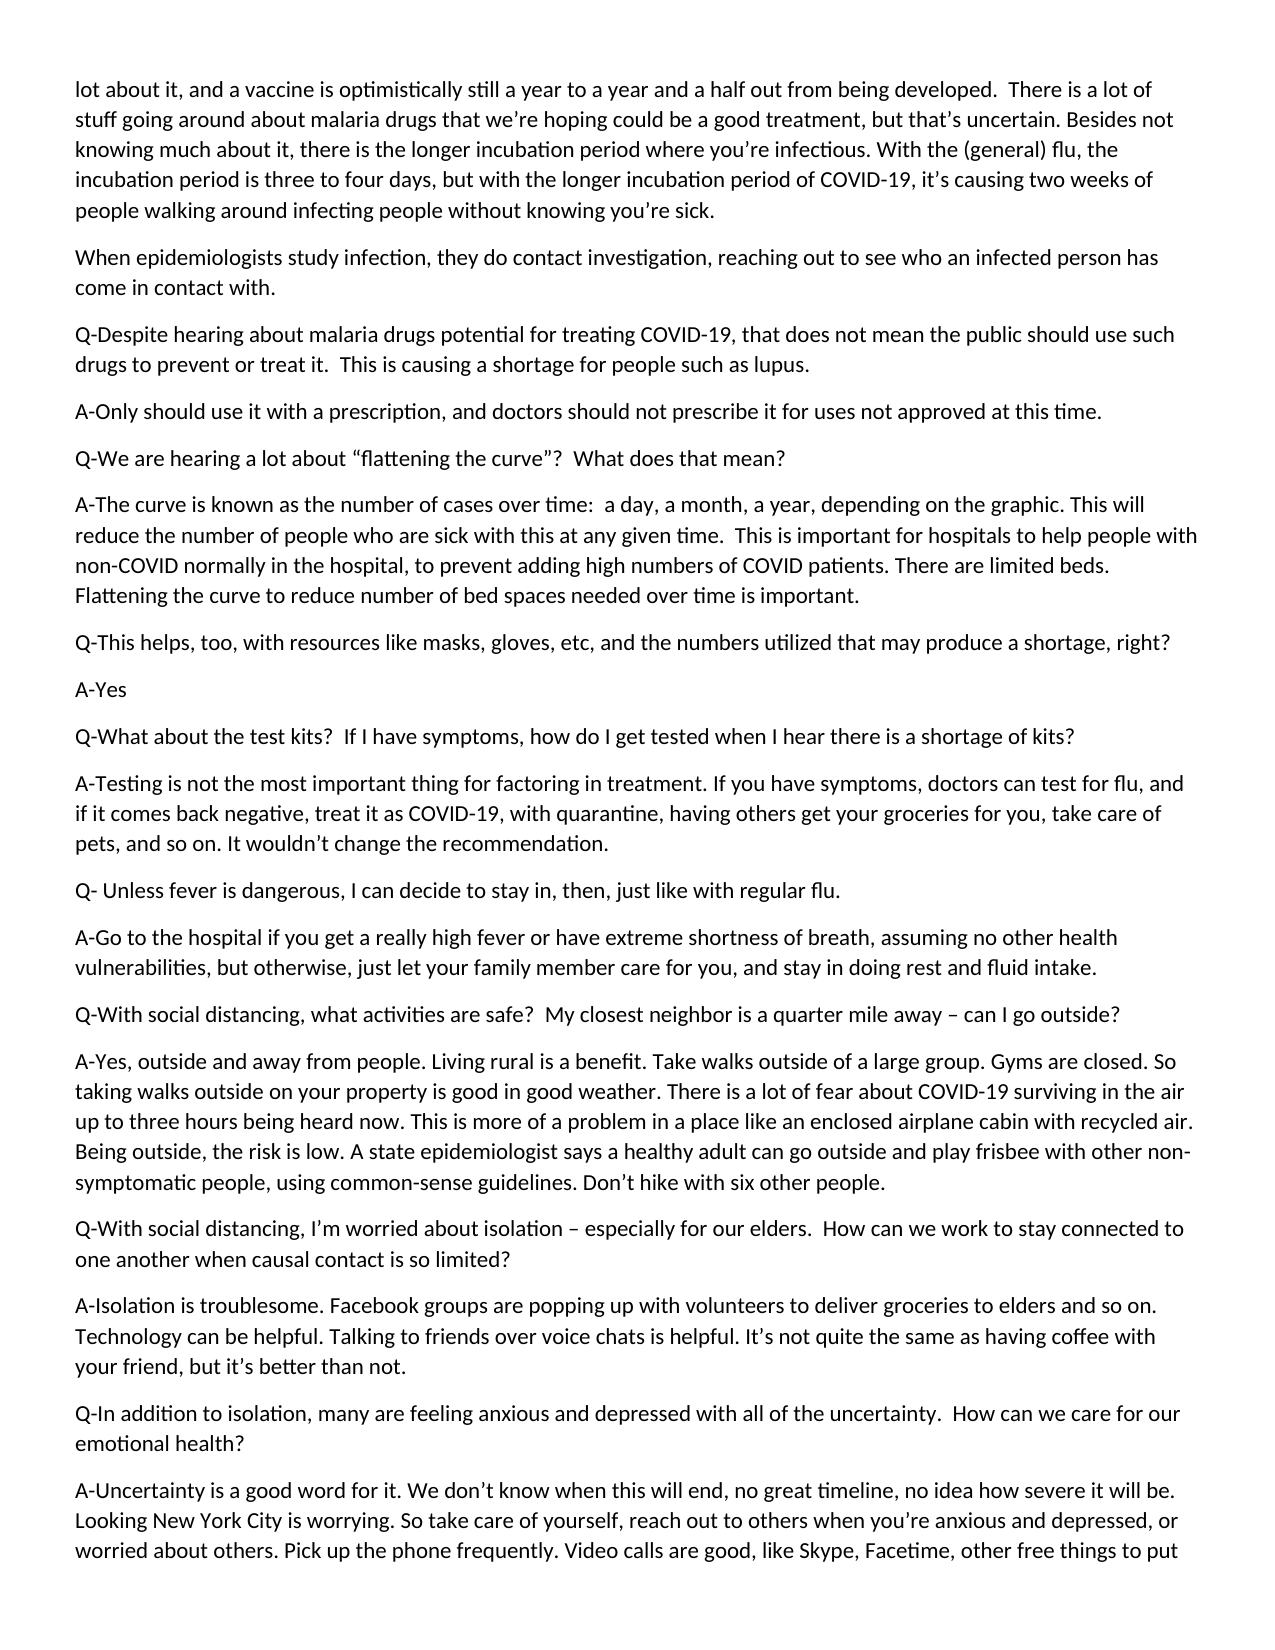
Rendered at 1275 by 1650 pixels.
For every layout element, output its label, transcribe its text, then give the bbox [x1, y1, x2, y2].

text A-The curve is known as the number of cases over time: a day, a month, a year, depending on the graphic. This will reduce the number of people who are sick with this at any given time. This is important for hospitals to help people with non-COVID normally in the hospital, to prevent adding high numbers of COVID patients. There are limited beds. Flattening the curve to reduce number of bed spaces needed over time is important. [75, 491, 1200, 609]
text Q- Unless fever is dangerous, I can decide to stay in, then, just like with regular flu. [75, 876, 1200, 904]
text Q-We are hearing a lot about “flattening the curve”? What does that mean? [75, 444, 1200, 472]
text A-Testing is not the most important thing for factoring in treatment. If you have symptoms, doctors can test for flu, and if it comes back negative, treat it as COVID-19, with quarantine, having others get your groceries for you, take care of pets, and so on. It wouldn’t change the recommendation. [75, 769, 1200, 857]
text A-Yes [75, 675, 1200, 703]
text A-Go to the hospital if you get a really high fever or have extreme shortness of breath, assuming no other health vulnerabilities, but otherwise, just let your family member care for you, and stay in doing rest and fluid intake. [75, 923, 1200, 981]
text A-Yes, outside and away from people. Living rural is a benefit. Take walks outside of a large group. Gyms are closed. So taking walks outside on your property is good in good weather. There is a lot of fear about COVID-19 surviving in the air up to three hours being heard now. This is more of a problem in a place like an enclosed airplane cabin with recycled air. Being outside, the risk is low. A state epidemiologist says a healthy adult can go outside and play frisbee with other non-symptomatic people, using common-sense guidelines. Don’t hike with six other people. [75, 1047, 1200, 1196]
text Q-With social distancing, I’m worried about isolation – especially for our elders. How can we work to stay connected to one another when causal contact is so limited? [75, 1214, 1200, 1273]
text Q-In addition to isolation, many are feeling anxious and depressed with all of the uncertainty. How can we care for our emotional health? [75, 1399, 1200, 1457]
text Q-What about the test kits? If I have symptoms, how do I get tested when I hear there is a shortage of kits? [75, 722, 1200, 750]
text Q-Despite hearing about malaria drugs potential for treating COVID-19, that does not mean the public should use such drugs to prevent or treat it. This is causing a shortage for people such as lupus. [75, 320, 1200, 378]
text When epidemiologists study infection, they do contact investigation, reaching out to see who an infected person has come in contact with. [75, 243, 1200, 301]
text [75, 75, 1200, 224]
text A-Only should use it with a prescription, and doctors should not prescribe it for uses not approved at this time. [75, 397, 1200, 425]
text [75, 1476, 1200, 1564]
text Q-This helps, too, with resources like masks, gloves, etc, and the numbers utilized that may produce a shortage, right? [75, 628, 1200, 656]
text A-Isolation is troublesome. Facebook groups are popping up with volunteers to deliver groceries to elders and so on. Technology can be helpful. Talking to friends over voice chats is helpful. It’s not quite the same as having coffee with your friend, but it’s better than not. [75, 1292, 1200, 1380]
text Q-With social distancing, what activities are safe? My closest neighbor is a quarter mile away – can I go outside? [75, 1000, 1200, 1028]
